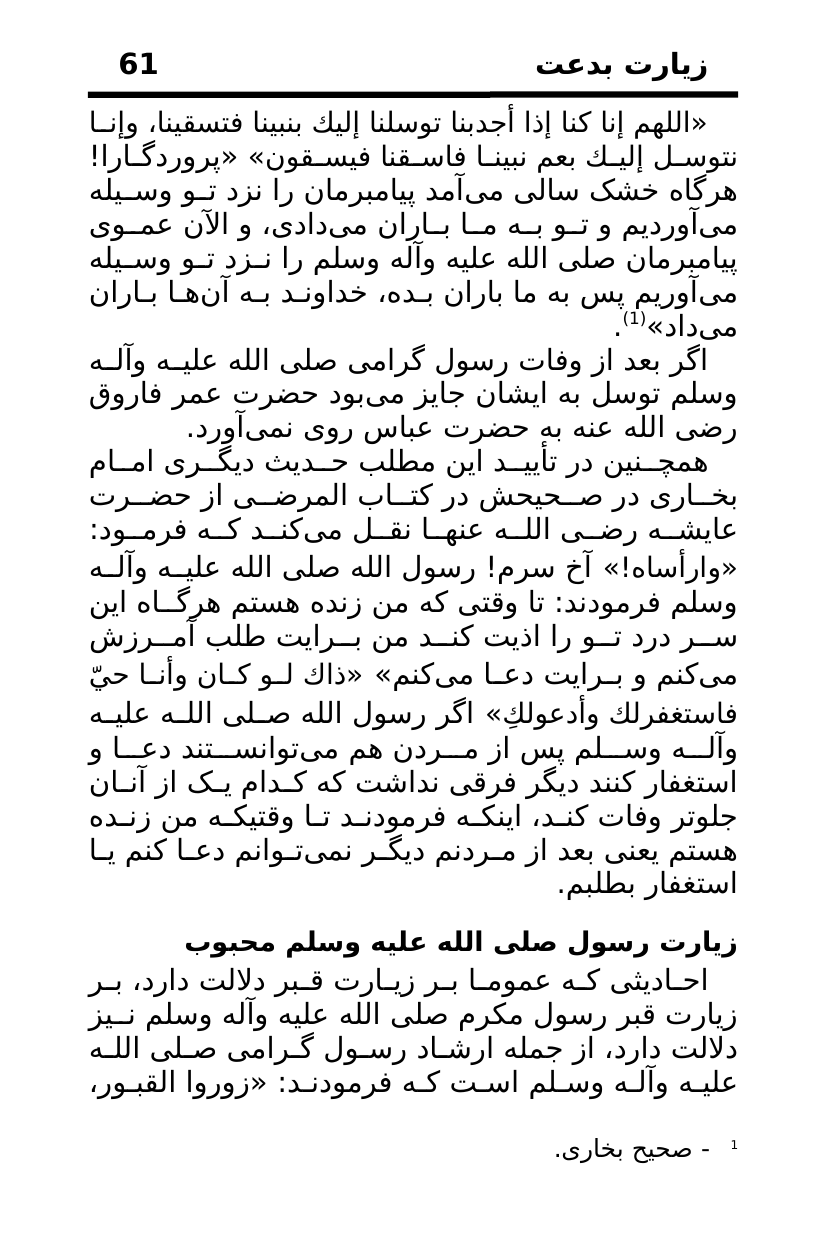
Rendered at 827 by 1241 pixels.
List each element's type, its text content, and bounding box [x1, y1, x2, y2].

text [89, 964, 738, 1099]
text اگر بعد از وفات رسول گرامی صلی الله علیه وآله وسلم توسل به ایشان جایز می‌بود حضرت عمر فاروق رضی الله عنه به حضرت عباس روی نمی‌آورد. [89, 343, 738, 445]
text زیارت رسول صلی الله علیه وسلم محبوب [89, 926, 738, 957]
text همچنین در تأیید این مطلب حدیث دیگری امام بخاری در صحیحش در کتاب المرضی از حضرت عایشه رضی الله عنها نقل می‌کند که فرمود: «وارأساه!» آخ سرم! رسول الله صلی الله علیه وآله وسلم فرمودند: تا وقتی که من زنده هستم هرگاه این سر درد تو را اذیت کند من برایت طلب آمرزش می‌کنم و برایت دعا می‌کنم» «ذاك لو كان وأنا حيّ فاستغفرلك وأدعولكِ» اگر رسول الله صلی الله علیه وآله وسلم پس از مردن هم می‌توانستند دعا و استغفار کنند دیگر فرقی نداشت که کدام یک از آنان جلوتر وفات کند، اینکه فرمودند تا وقتیکه من زنده هستم یعنی بعد از مردنم دیگر نمی‌توانم دعا کنم یا استغفار بطلبم. [89, 445, 738, 901]
text «اللهم إنا كنا إذا أجدبنا توسلنا إليك بنبينا فتسقينا، وإنا نتوسل إليك بعم نبينا فاسقنا فيسقون» «پروردگارا! هرگاه خشک سالی می‌آمد پیامبرمان را نزد تو وسیله می‌آوردیم و تو به ما باران می‌دادی، و الآن عموی پیامبرمان صلی الله علیه وآله وسلم را نزد تو وسیله می‌آوریم پس به ما باران بده، خداوند به آن‌ها باران می‌داد»(). [89, 106, 738, 343]
